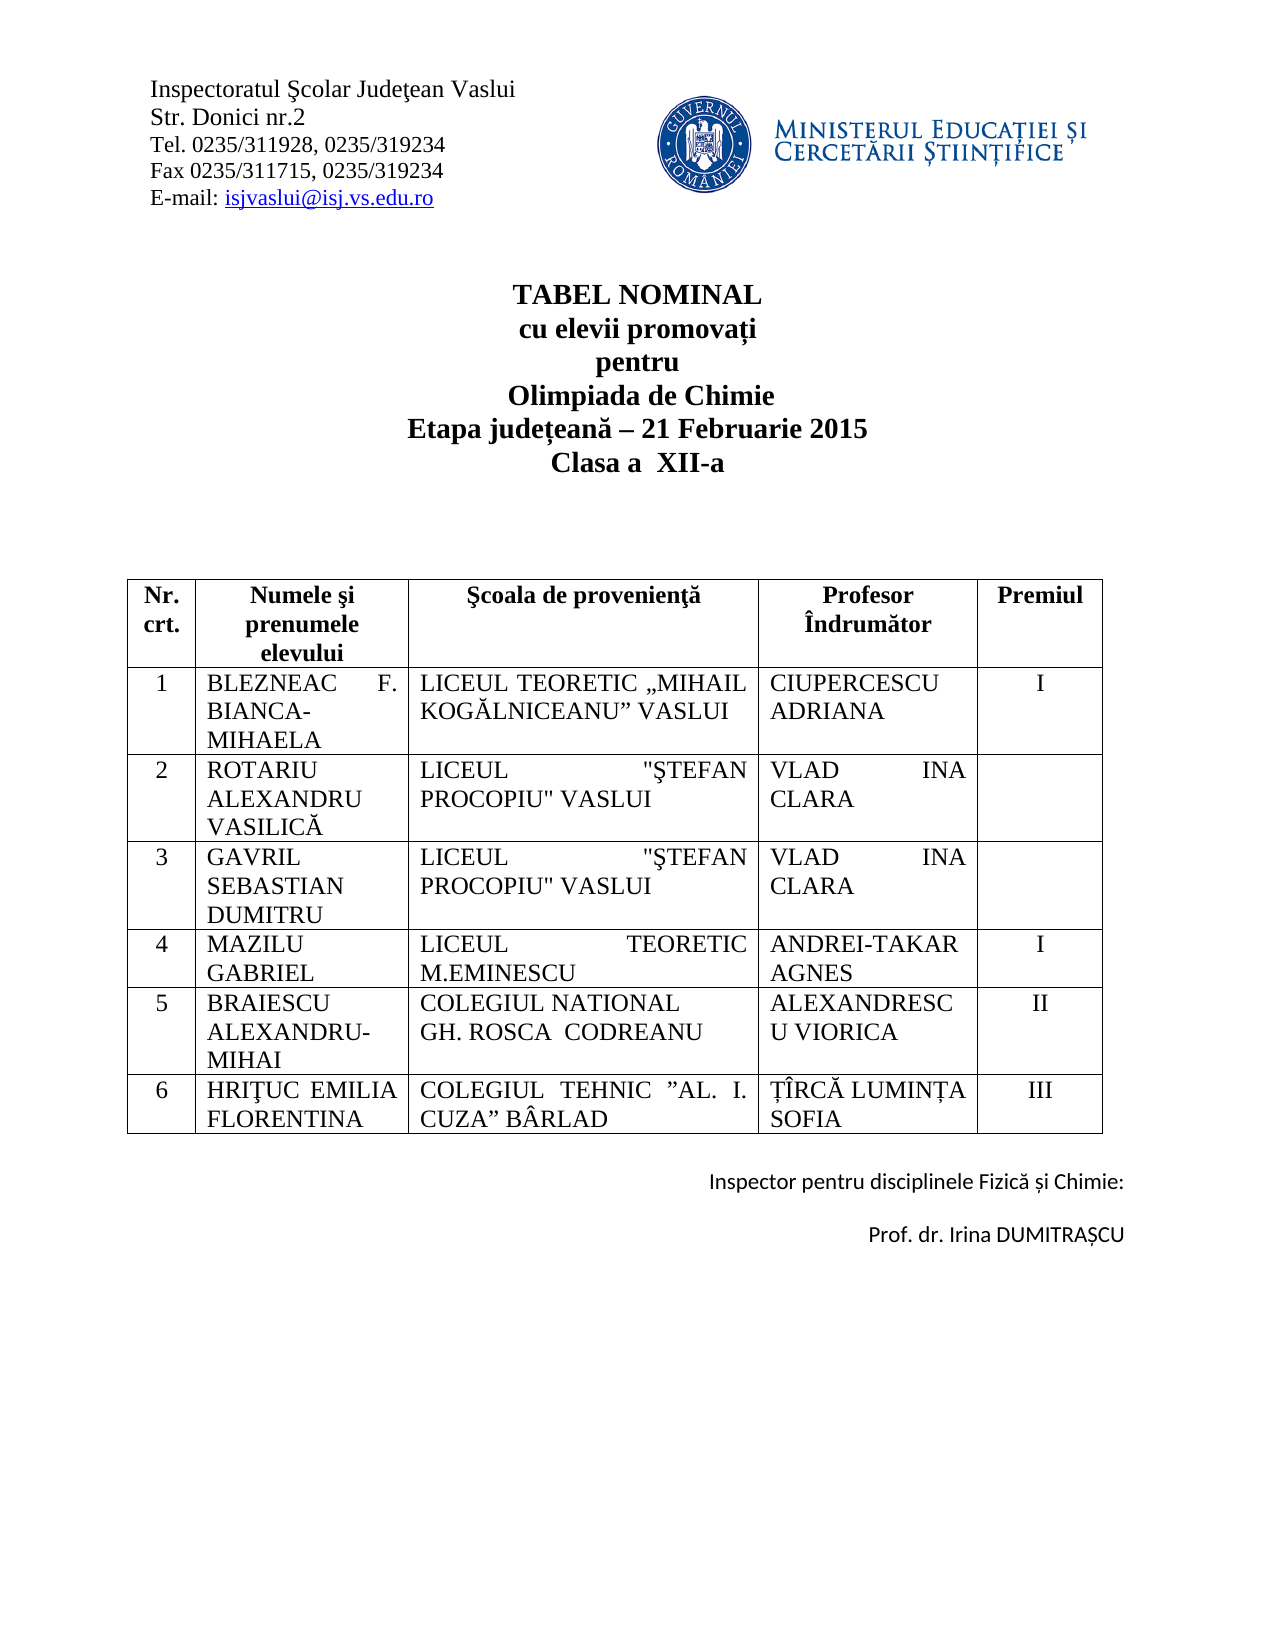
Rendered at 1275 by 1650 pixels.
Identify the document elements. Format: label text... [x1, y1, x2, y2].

table_cell VLAD INA CLARA [759, 755, 977, 841]
table_cell [978, 842, 1102, 928]
text Inspector pentru disciplinele Fizică și Chimie: [150, 1167, 1125, 1195]
table_cell ROTARIU ALEXANDRU VASILICĂ [196, 755, 408, 841]
text Etapa județeană – 21 Februarie 2015 [150, 412, 1125, 445]
table_cell 5 [128, 988, 195, 1074]
text TABEL NOMINAL [150, 277, 1125, 311]
table_cell BLEZNEAC F. BIANCA- MIHAELA [196, 668, 408, 754]
table_cell 3 [128, 842, 195, 928]
table_cell COLEGIUL NATIONAL GH. ROSCA CODREANU [409, 988, 758, 1074]
table_cell LICEUL TEORETIC M.EMINESCU [409, 930, 758, 987]
table_cell BRAIESCU ALEXANDRU-MIHAI [196, 988, 408, 1074]
text cu elevii promovați [150, 311, 1125, 344]
table_cell ALEXANDRESCU VIORICA [759, 988, 977, 1074]
table_cell GAVRIL SEBASTIAN DUMITRU [196, 842, 408, 928]
table_cell CIUPERCESCU ADRIANA [759, 668, 977, 754]
text pentru [150, 344, 1125, 378]
table_cell HRIŢUC EMILIA FLORENTINA [196, 1075, 408, 1133]
table_header Profesor Îndrumător [759, 580, 977, 667]
table_cell [978, 755, 1102, 841]
text Clasa a XII-a [150, 445, 1125, 479]
table_cell II [978, 988, 1102, 1074]
table_cell 4 [128, 930, 195, 987]
table_cell LICEUL "ŞTEFAN PROCOPIU" VASLUI [409, 755, 758, 841]
table_cell I [978, 668, 1102, 754]
table_cell 1 [128, 668, 195, 754]
table_cell 6 [128, 1075, 195, 1133]
table_cell LICEUL TEORETIC „MIHAIL KOGĂLNICEANU” VASLUI [409, 668, 758, 754]
table_cell COLEGIUL TEHNIC ”AL. I. CUZA” BÂRLAD [409, 1075, 758, 1133]
table_header Numele şi prenumele elevului [196, 580, 408, 667]
text Prof. dr. Irina DUMITRAȘCU [150, 1220, 1125, 1248]
table_cell LICEUL "ŞTEFAN PROCOPIU" VASLUI [409, 842, 758, 928]
table_header Şcoala de provenienţă [409, 580, 758, 667]
table_header Premiul [978, 580, 1102, 667]
table_cell 2 [128, 755, 195, 841]
table_cell MAZILU GABRIEL [196, 930, 408, 987]
picture [637, 75, 1107, 213]
table_cell ANDREI-TAKAR AGNES [759, 930, 977, 987]
table_header Nr. crt. [128, 580, 195, 667]
text Olimpiada de Chimie [150, 378, 1125, 412]
table_cell ȚÎRCĂ LUMINȚA SOFIA [759, 1075, 977, 1133]
table_cell III [978, 1075, 1102, 1133]
table_cell VLAD INA CLARA [759, 842, 977, 928]
table_cell I [978, 930, 1102, 987]
